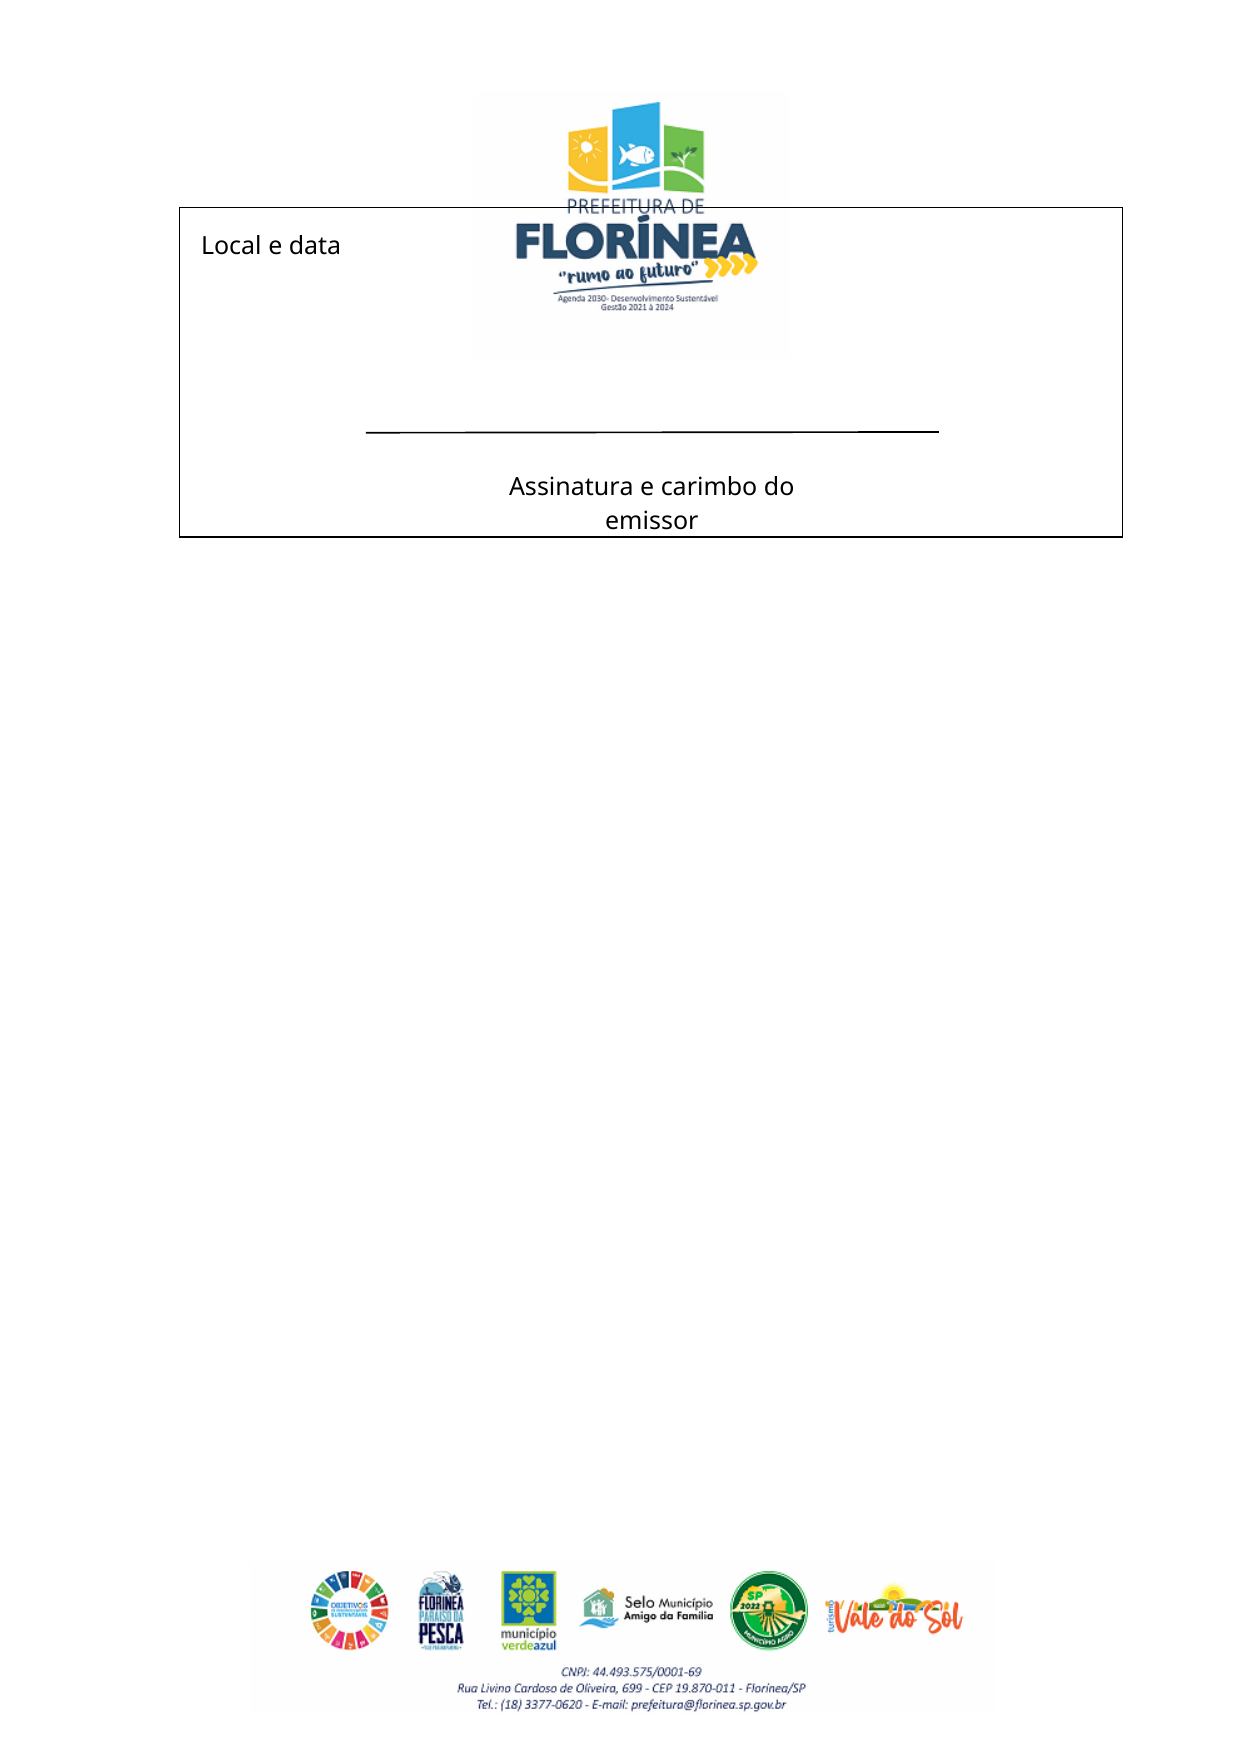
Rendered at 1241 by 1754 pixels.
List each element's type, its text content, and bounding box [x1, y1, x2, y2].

picture [472, 91, 791, 207]
table_cell Local e data Assinatura e carimbo do emissor [180, 208, 1122, 536]
picture [250, 1561, 997, 1714]
